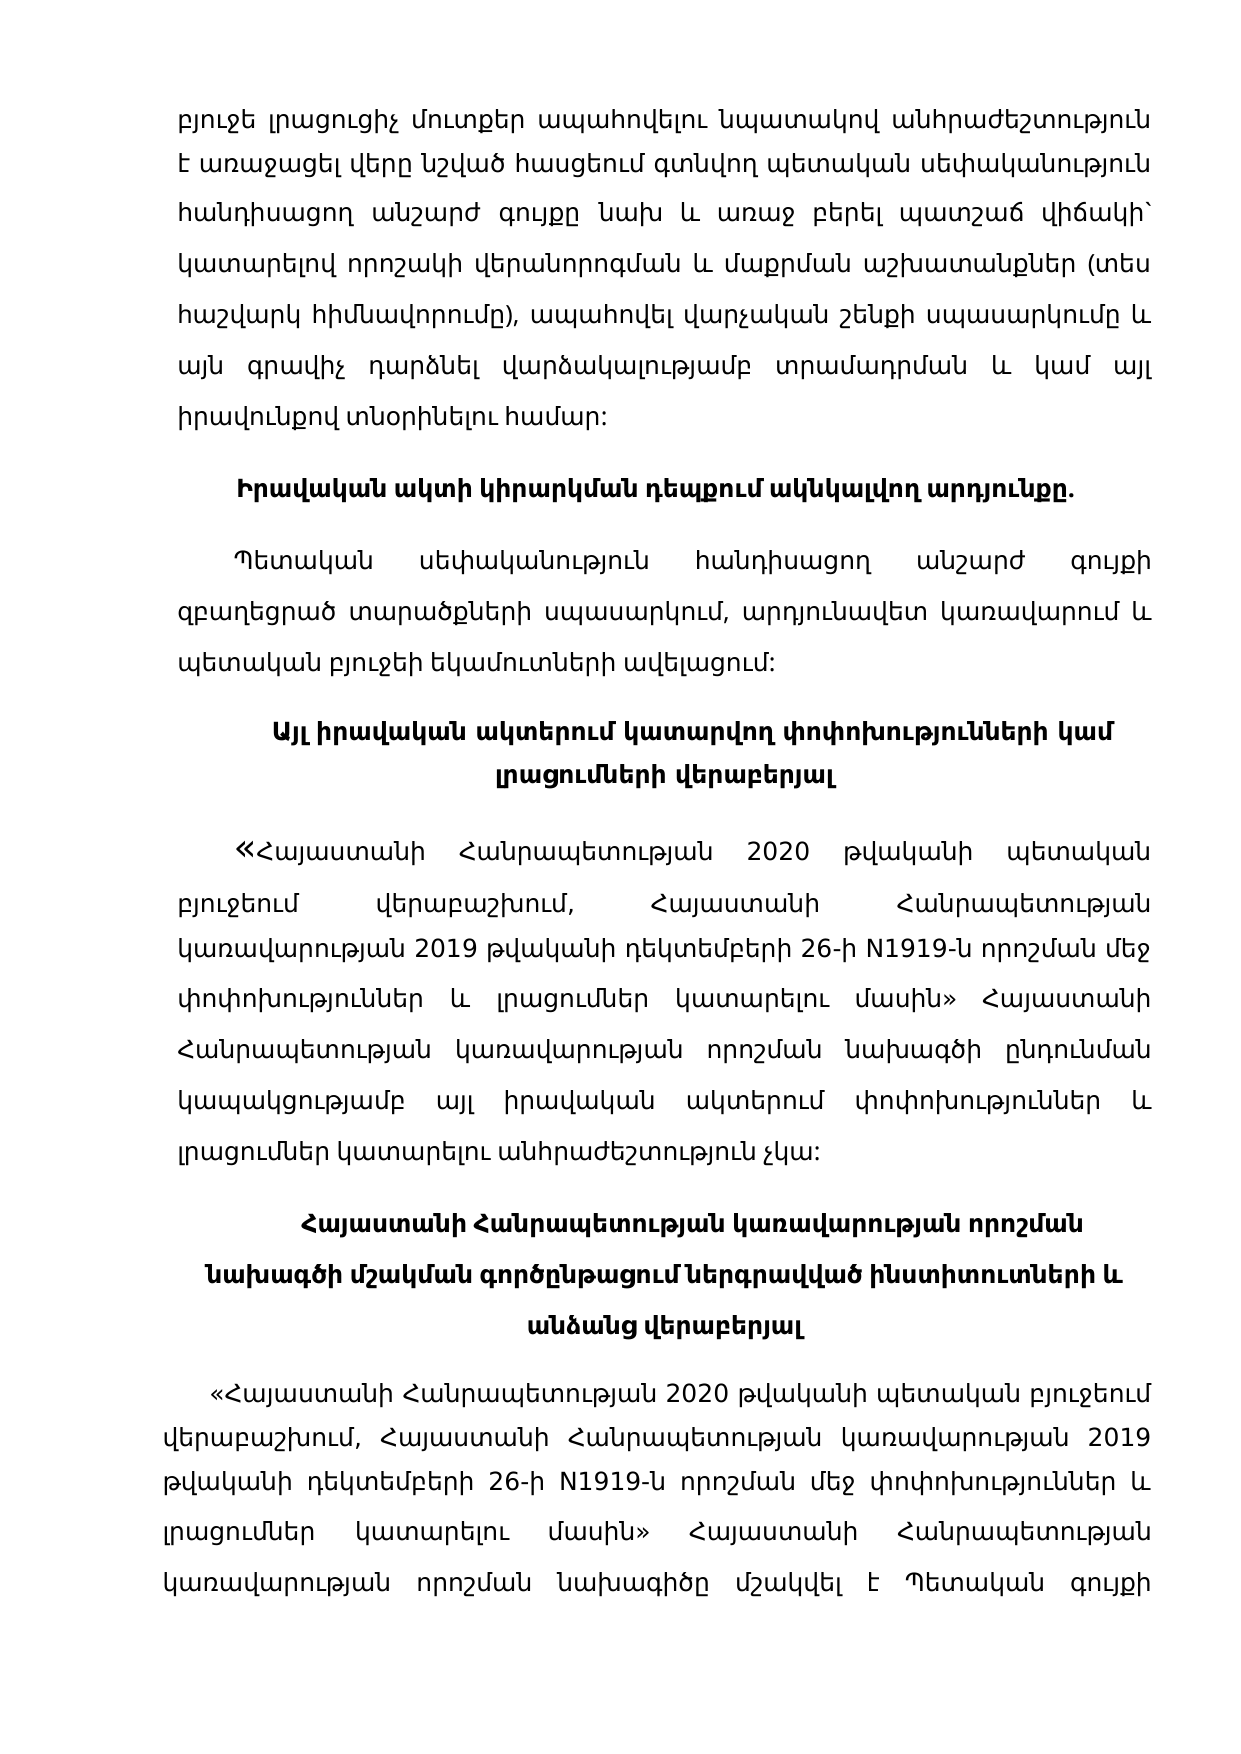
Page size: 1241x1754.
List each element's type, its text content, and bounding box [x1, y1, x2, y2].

text Այլ իրավական ակտերում կատարվող փոփոխությունների կամ լրացումների վերաբերյալ [177, 717, 1152, 790]
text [177, 105, 1152, 433]
text Պետական սեփականություն հանդիսացող անշարժ գույքի զբաղեցրած տարածքների սպասարկում, արդյունավետ կառավարում և պետական բյուջեի եկամուտների ավելացում: [177, 543, 1152, 679]
text «Հայաստանի Հանրապետության 2020 թվականի պետական բյուջեում վերաբաշխում, Հայաստանի Հանրապետության կառավարության 2019 թվականի դեկտեմբերի 26-ի N1919-ն որոշման մեջ փոփոխություններ և լրացումներ կատարելու մասին» Հայաստանի Հանրապետության կառավարության որոշման նախագծի ընդունման կապակցությամբ այլ իրավական ակտերում փոփոխություններ և լրացումներ կատարելու անհրաժեշտություն չկա: [177, 825, 1152, 1168]
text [162, 1379, 1152, 1598]
text Հայաստանի Հանրապետության կառավարության որոշման նախագծի մշակման գործընթացում ներգրավված ինստիտուտների և անձանց վերաբերյալ [177, 1206, 1152, 1342]
text Իրավական ակտի կիրարկման դեպքում ակնկալվող արդյունքը. [177, 471, 1133, 505]
